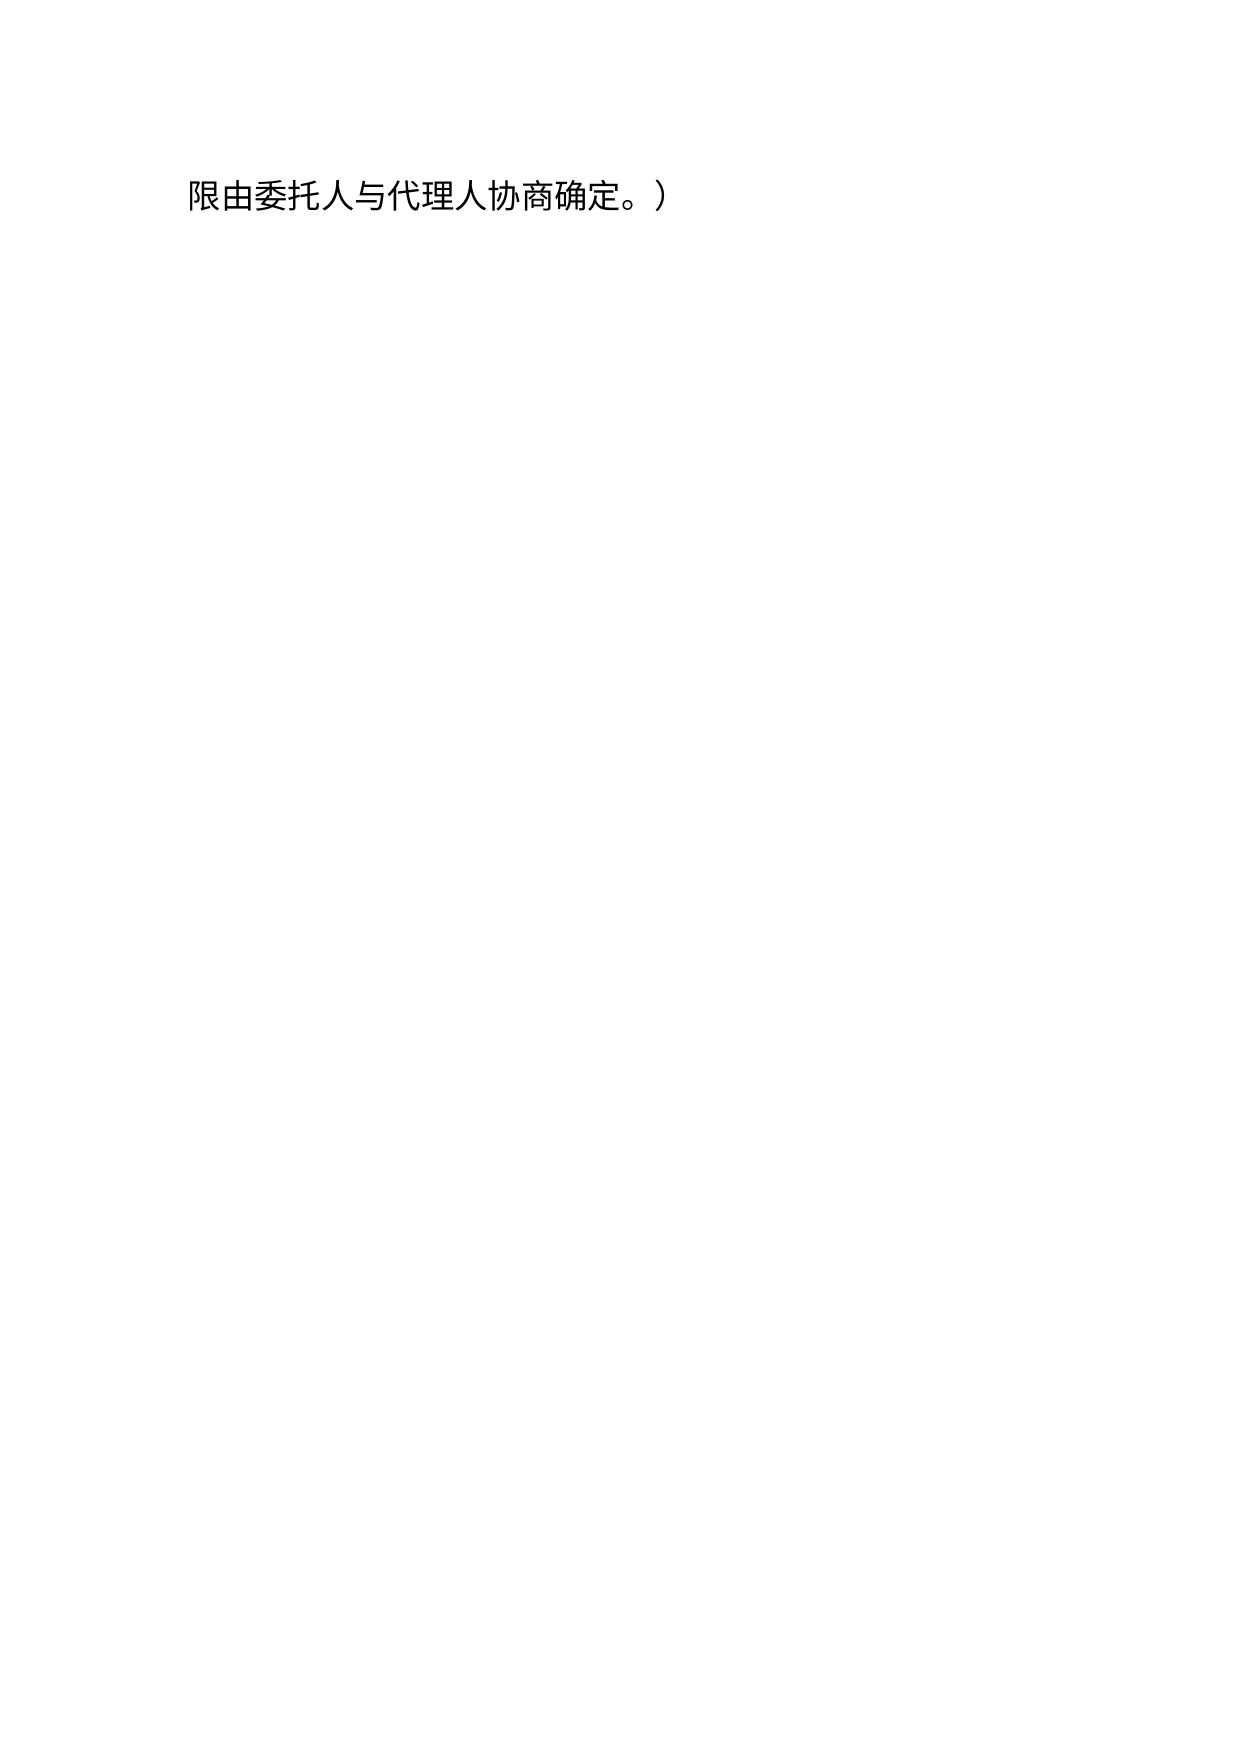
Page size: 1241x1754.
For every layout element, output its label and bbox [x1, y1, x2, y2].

text [187, 162, 1053, 227]
